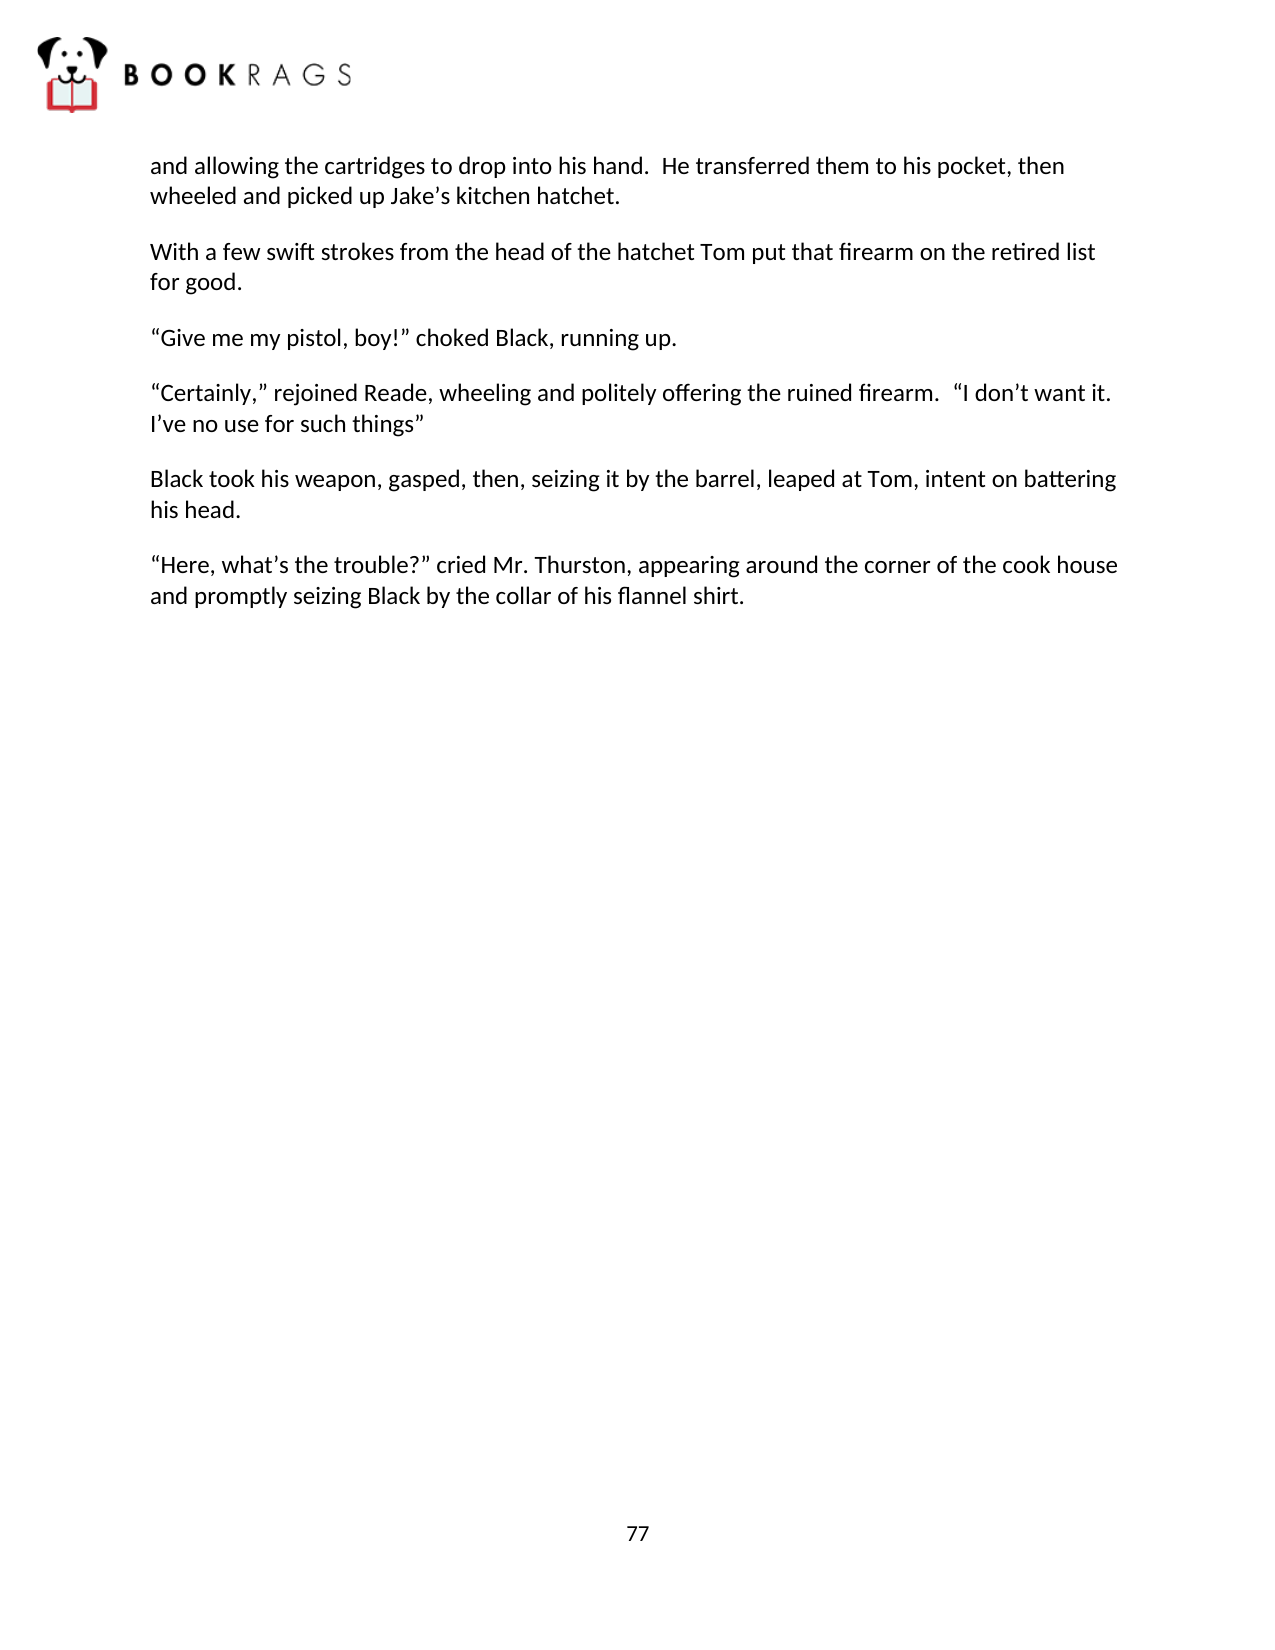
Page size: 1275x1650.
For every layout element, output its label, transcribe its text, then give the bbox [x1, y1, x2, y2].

text Black took his weapon, gasped, then, seizing it by the barrel, leaped at Tom, intent on battering his head. [150, 464, 1125, 525]
text “Give me my pistol, boy!” choked Black, running up. [150, 322, 1125, 353]
picture [37, 37, 351, 113]
text “Here, what’s the trouble?” cried Mr. Thurston, appearing around the corner of the cook house and promptly seizing Black by the collar of his flannel shirt. [150, 550, 1125, 611]
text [150, 150, 1125, 211]
text “Certainly,” rejoined Reade, wheeling and politely offering the ruined firearm. “I don’t want it. I’ve no use for such things” [150, 378, 1125, 439]
text With a few swift strokes from the head of the hatchet Tom put that firearm on the retired list for good. [150, 236, 1125, 297]
